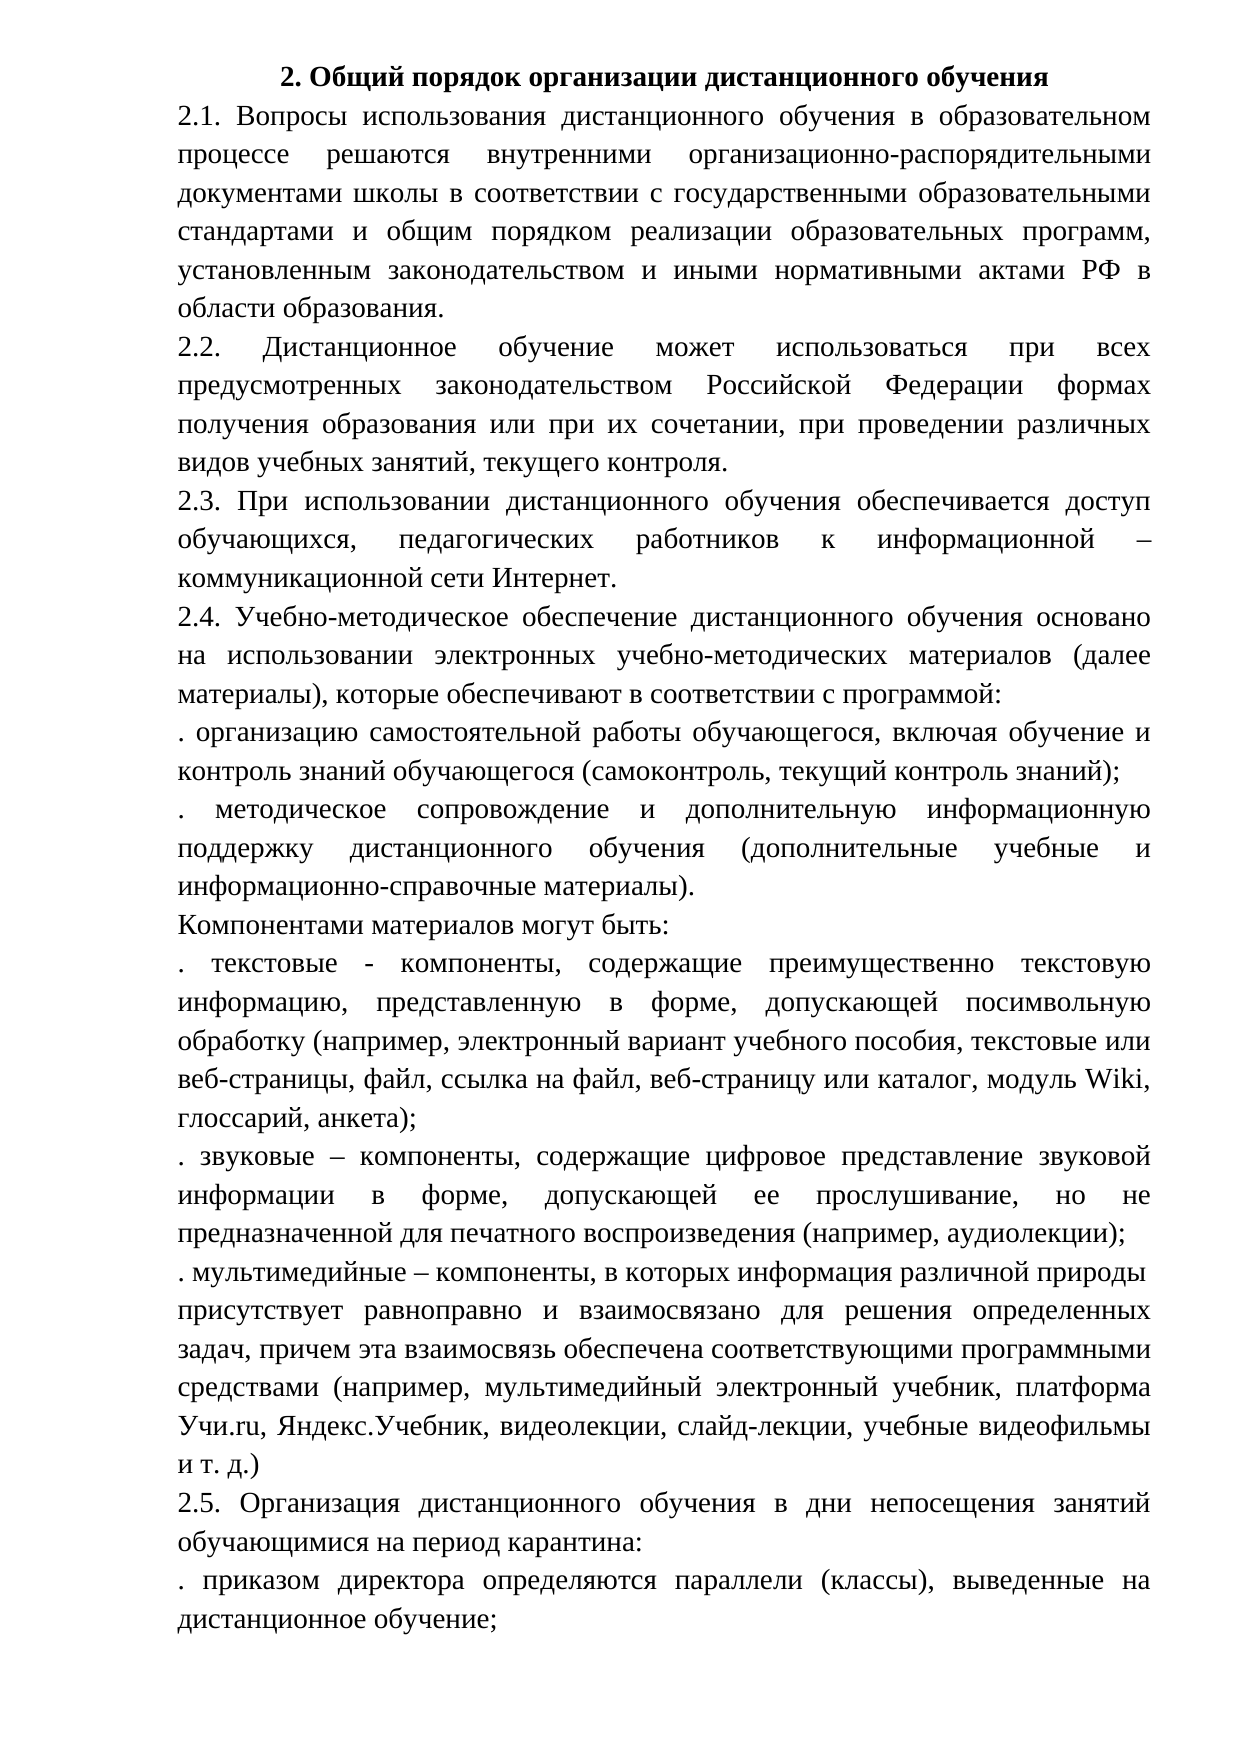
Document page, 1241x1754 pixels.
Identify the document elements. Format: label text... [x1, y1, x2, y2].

text 2.1. Вопросы использования дистанционного обучения в образовательном процессе решаются внутренними организационно-распорядительными документами школы в соответствии с государственными образовательными стандартами и общим порядком реализации образовательных программ, установленным законодательством и иными нормативными актами РФ в области образования. [177, 98, 1152, 324]
text . методическое сопровождение и дополнительную информационную поддержку дистанционного обучения (дополнительные учебные и информационно-справочные материалы). [177, 791, 1152, 902]
text 2.2. Дистанционное обучение может использоваться при всех предусмотренных законодательством Российской Федерации формах получения образования или при их сочетании, при проведении различных видов учебных занятий, текущего контроля. [177, 329, 1152, 478]
text Компонентами материалов могут быть: [177, 907, 1152, 941]
text . организацию самостоятельной работы обучающегося, включая обучение и контроль знаний обучающегося (самоконтроль, текущий контроль знаний); [177, 714, 1152, 786]
text 2.4. Учебно-методическое обеспечение дистанционного обучения основано на использовании электронных учебно-методических материалов (далее материалы), которые обеспечивают в соответствии с программой: [177, 599, 1152, 709]
text . текстовые - компоненты, содержащие преимущественно текстовую информацию, представленную в форме, допускающей посимвольную обработку (например, электронный вариант учебного пособия, текстовые или веб-страницы, файл, ссылка на файл, веб-страницу или каталог, модуль Wiki, глоссарий, анкета); [177, 946, 1152, 1133]
text 2. Общий порядок организации дистанционного обучения [177, 59, 1152, 93]
text . мультимедийные – компоненты, в которых информация различной природы [177, 1254, 1152, 1287]
text присутствует равноправно и взаимосвязано для решения определенных задач, причем эта взаимосвязь обеспечена соответствующими программными средствами (например, мультимедийный электронный учебник, платформа Учи.ru, Яндекс.Учебник, видеолекции, слайд-лекции, учебные видеофильмы и т. д.) [177, 1292, 1152, 1480]
text . приказом директора определяются параллели (классы), выведенные на дистанционное обучение; [177, 1562, 1152, 1634]
text . звуковые – компоненты, содержащие цифровое представление звуковой информации в форме, допускающей ее прослушивание, но не предназначенной для печатного воспроизведения (например, аудиолекции); [177, 1138, 1152, 1249]
text 2.5. Организация дистанционного обучения в дни непосещения занятий обучающимися на период карантина: [177, 1485, 1152, 1557]
text 2.3. При использовании дистанционного обучения обеспечивается доступ обучающихся, педагогических работников к информационной – коммуникационной сети Интернет. [177, 483, 1152, 594]
